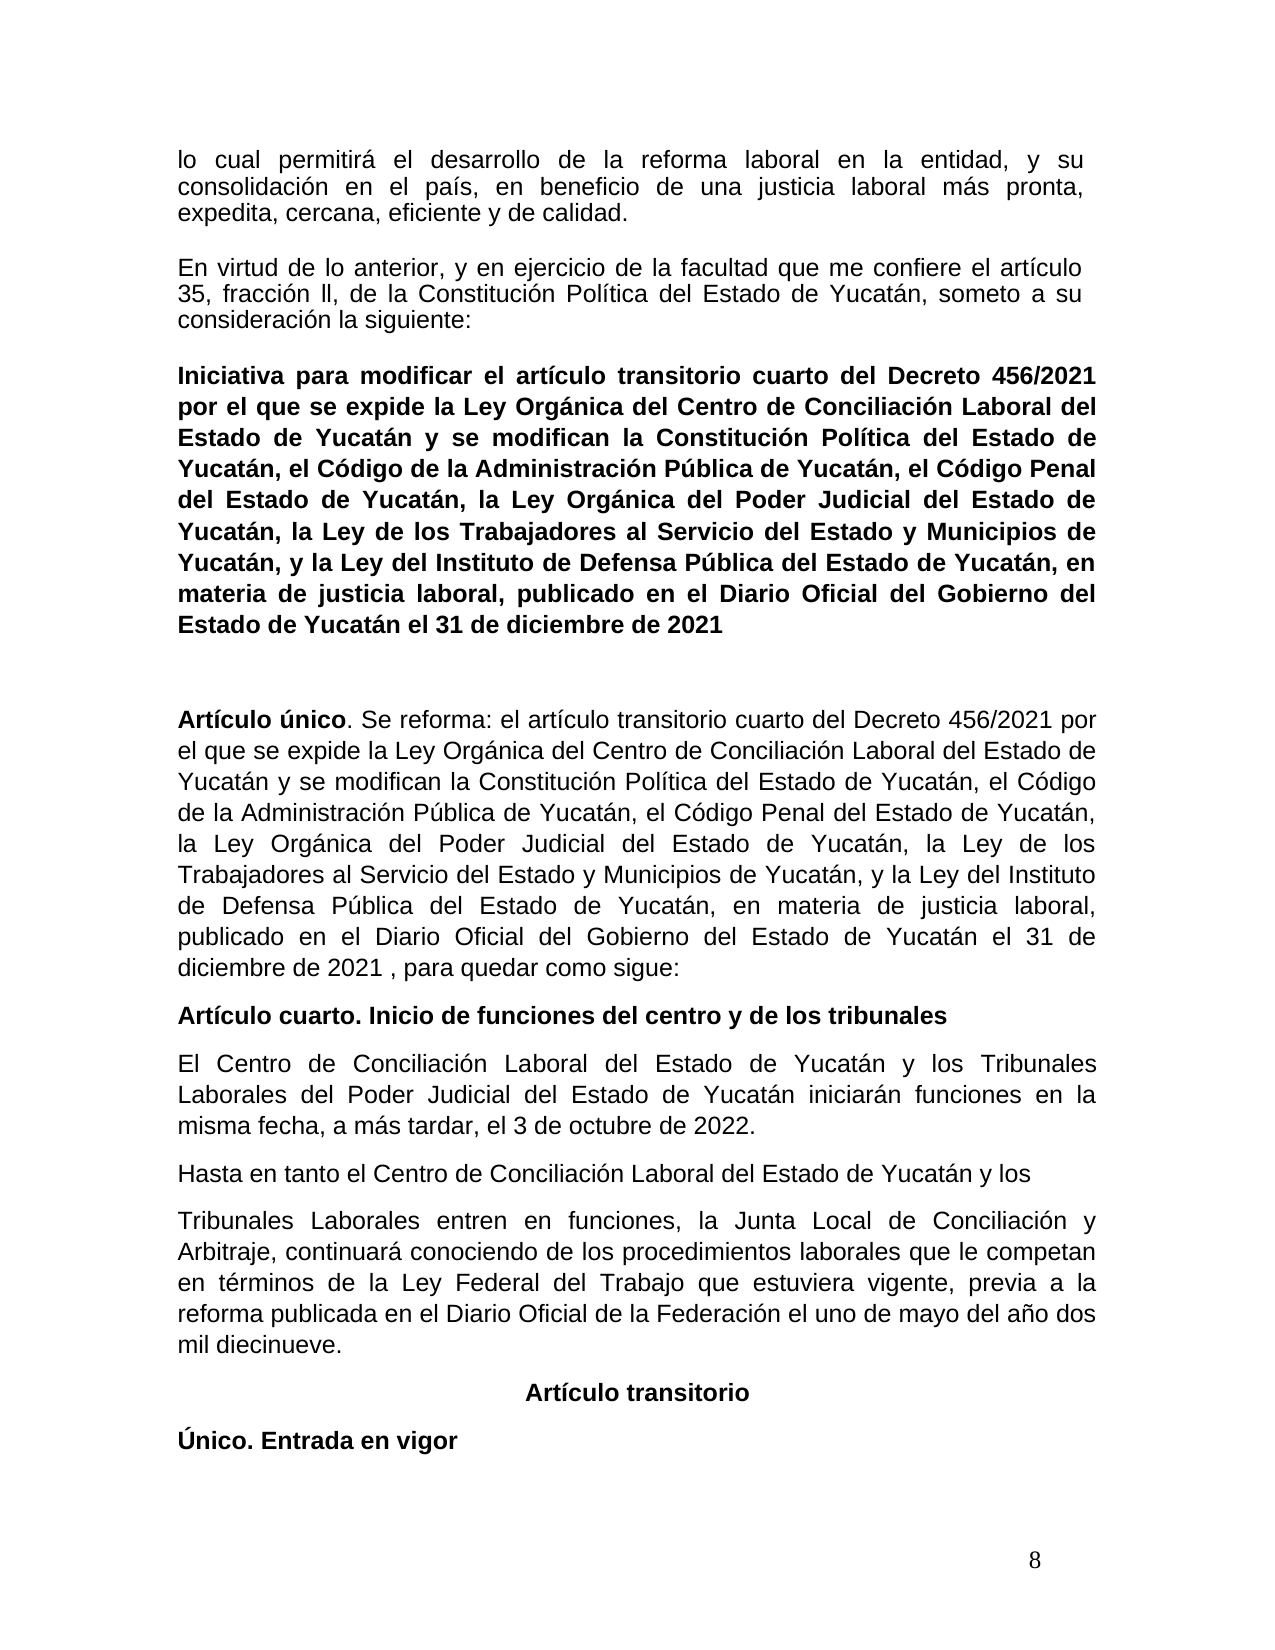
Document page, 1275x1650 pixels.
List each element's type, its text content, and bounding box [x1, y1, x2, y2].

text Tribunales Laborales entren en funciones, la Junta Local de Conciliación y Arbitraje, continuará conociendo de los procedimientos laborales que le competan en términos de la Ley Federal del Trabajo que estuviera vigente, previa a la reforma publicada en el Diario Oficial de la Federación el uno de mayo del año dos mil diecinueve. [177, 1206, 1098, 1359]
text Único. Entrada en vigor [177, 1426, 1098, 1455]
text El Centro de Conciliación Laboral del Estado de Yucatán y los Tribunales Laborales del Poder Judicial del Estado de Yucatán iniciarán funciones en la misma fecha, a más tardar, el 3 de octubre de 2022. [177, 1049, 1098, 1140]
text Artículo transitorio [177, 1378, 1098, 1407]
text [177, 148, 1086, 227]
text Artículo único. Se reforma: el artículo transitorio cuarto del Decreto 456/2021 por el que se expide la Ley Orgánica del Centro de Conciliación Laboral del Estado de Yucatán y se modifican la Constitución Política del Estado de Yucatán, el Código de la Administración Pública de Yucatán, el Código Penal del Estado de Yucatán, la Ley Orgánica del Poder Judicial del Estado de Yucatán, la Ley de los Trabajadores al Servicio del Estado y Municipios de Yucatán, y la Ley del Instituto de Defensa Pública del Estado de Yucatán, en materia de justicia laboral, publicado en el Diario Oficial del Gobierno del Estado de Yucatán el 31 de diciembre de 2021 , para quedar como sigue: [177, 705, 1098, 982]
text Iniciativa para modificar el artículo transitorio cuarto del Decreto 456/2021 por el que se expide la Ley Orgánica del Centro de Conciliación Laboral del Estado de Yucatán y se modifican la Constitución Política del Estado de Yucatán, el Código de la Administración Pública de Yucatán, el Código Penal del Estado de Yucatán, la Ley Orgánica del Poder Judicial del Estado de Yucatán, la Ley de los Trabajadores al Servicio del Estado y Municipios de Yucatán, y la Ley del Instituto de Defensa Pública del Estado de Yucatán, en materia de justicia laboral, publicado en el Diario Oficial del Gobierno del Estado de Yucatán el 31 de diciembre de 2021 [177, 361, 1098, 638]
text Artículo cuarto. Inicio de funciones del centro y de los tribunales [177, 1001, 1098, 1030]
text Hasta en tanto el Centro de Conciliación Laboral del Estado de Yucatán y los [177, 1159, 1098, 1187]
text En virtud de lo anterior, y en ejercicio de la facultad que me confiere el artículo 35, fracción ll, de la Constitución Política del Estado de Yucatán, someto a su consideración la siguiente: [177, 255, 1084, 334]
